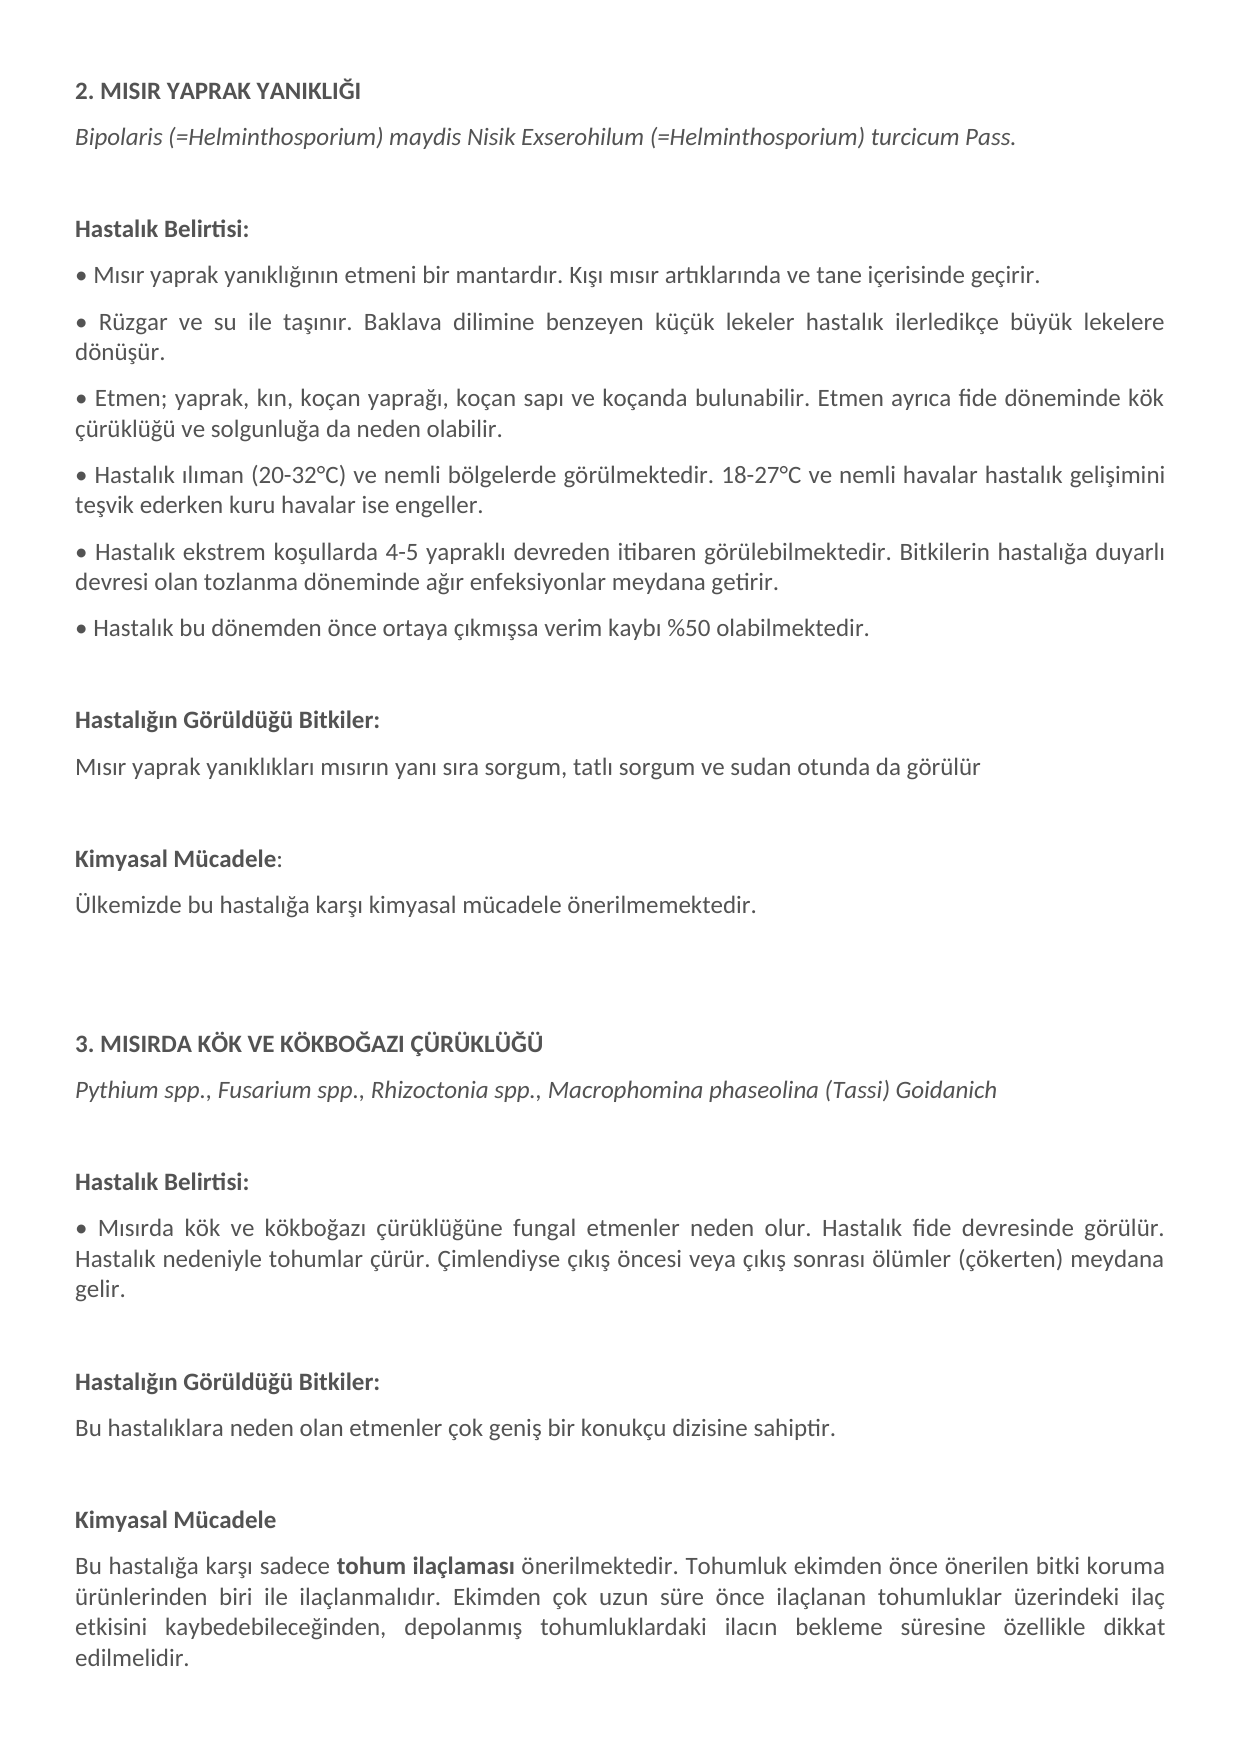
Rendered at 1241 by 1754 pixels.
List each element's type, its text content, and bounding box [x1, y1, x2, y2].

text Bu hastalığa karşı sadece tohum ilaçlaması önerilmektedir. Tohumluk ekimden önce önerilen bitki koruma ürünlerinden biri ile ilaçlanmalıdır. Ekimden çok uzun süre önce ilaçlanan tohumluklar üzerindeki ilaç etkisini kaybedebileceğinden, depolanmış tohumluklardaki ilacın bekleme süresine özellikle dikkat edilmelidir. [75, 1550, 1165, 1672]
text • Mısır yaprak yanıklığının etmeni bir mantardır. Kışı mısır artıklarında ve tane içerisinde geçirir. [75, 259, 1165, 290]
text Mısır yaprak yanıklıkları mısırın yanı sıra sorgum, tatlı sorgum ve sudan otunda da görülür [75, 751, 1165, 781]
text Hastalık Belirtisi: [75, 213, 1165, 244]
text 2. MISIR YAPRAK YANIKLIĞI [75, 75, 1165, 106]
text Kimyasal Mücadele: [75, 843, 1165, 874]
text • Etmen; yaprak, kın, koçan yaprağı, koçan sapı ve koçanda bulunabilir. Etmen ayrıca fide döneminde kök çürüklüğü ve solgunluğa da neden olabilir. [75, 382, 1165, 443]
text • Hastalık ılıman (20-32°C) ve nemli bölgelerde görülmektedir. 18-27°C ve nemli havalar hastalık gelişimini teşvik ederken kuru havalar ise engeller. [75, 459, 1165, 520]
text Kimyasal Mücadele [75, 1504, 1165, 1534]
text • Hastalık ekstrem koşullarda 4-5 yapraklı devreden itibaren görülebilmektedir. Bitkilerin hastalığa duyarlı devresi olan tozlanma döneminde ağır enfeksiyonlar meydana getirir. [75, 536, 1165, 597]
text • Mısırda kök ve kökboğazı çürüklüğüne fungal etmenler neden olur. Hastalık fide devresinde görülür. Hastalık nedeniyle tohumlar çürür. Çimlendiyse çıkış öncesi veya çıkış sonrası ölümler (çökerten) meydana gelir. [75, 1212, 1165, 1304]
text • Rüzgar ve su ile taşınır. Baklava dilimine benzeyen küçük lekeler hastalık ilerledikçe büyük lekelere dönüşür. [75, 306, 1165, 367]
text 3. MISIRDA KÖK VE KÖKBOĞAZI ÇÜRÜKLÜĞÜ [75, 1028, 1165, 1058]
text Bu hastalıklara neden olan etmenler çok geniş bir konukçu dizisine sahiptir. [75, 1412, 1165, 1442]
text Hastalık Belirtisi: [75, 1166, 1165, 1197]
text Pythium spp., Fusarium spp., Rhizoctonia spp., Macrophomina phaseolina (Tassi) Goidanich [75, 1074, 1165, 1104]
text Hastalığın Görüldüğü Bitkiler: [75, 1366, 1165, 1396]
text Hastalığın Görüldüğü Bitkiler: [75, 705, 1165, 735]
text Ülkemizde bu hastalığa karşı kimyasal mücadele önerilmemektedir. [75, 889, 1165, 920]
text • Hastalık bu dönemden önce ortaya çıkmışsa verim kaybı %50 olabilmektedir. [75, 612, 1165, 643]
text Bipolaris (=Helminthosporium) maydis Nisik Exserohilum (=Helminthosporium) turcicum Pass. [75, 121, 1165, 152]
